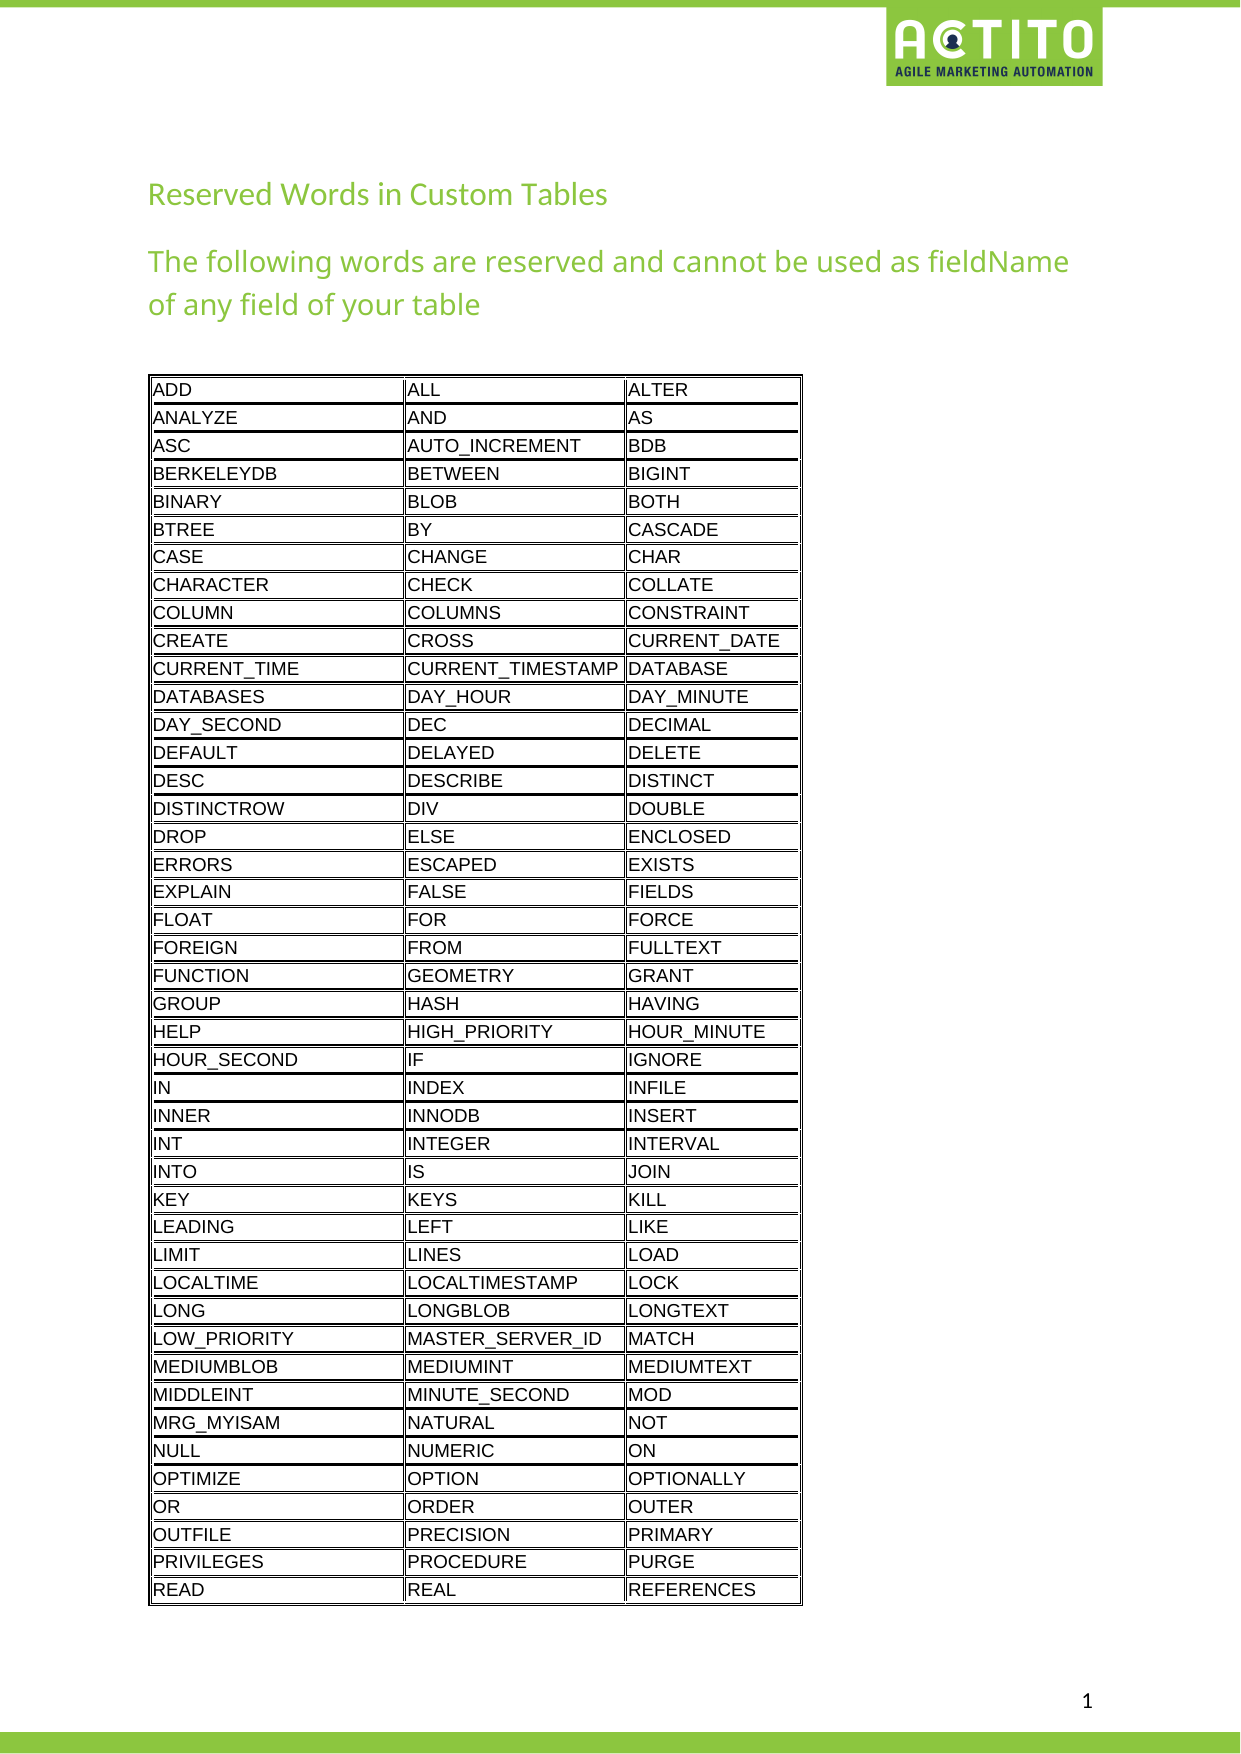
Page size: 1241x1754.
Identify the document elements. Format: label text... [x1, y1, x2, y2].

table_cell CURRENT_TIME [152, 653, 403, 681]
table_cell OUTFILE [150, 1519, 405, 1547]
table_cell INSERT [627, 1100, 800, 1128]
table_cell BETWEEN [406, 461, 624, 486]
table_cell JOIN [626, 1156, 801, 1184]
table_cell DOUBLE [627, 793, 801, 821]
table_cell CROSS [406, 629, 624, 653]
table_cell LONG [152, 1295, 403, 1323]
table_cell REFERENCES [626, 1575, 800, 1602]
table_cell MEDIUMTEXT [627, 1351, 800, 1379]
table_cell FROM [406, 936, 624, 960]
table_cell INTERVAL [627, 1128, 801, 1156]
table_cell FIELDS [626, 877, 801, 904]
table_cell MRG_MYISAM [152, 1407, 403, 1435]
table_cell LINES [406, 1243, 624, 1267]
table_cell CASCADE [626, 514, 801, 542]
table_cell HELP [152, 1016, 403, 1044]
table_cell CONSTRAINT [627, 598, 800, 625]
table_cell KEY [150, 1184, 405, 1212]
table_cell COLUMNS [406, 601, 624, 625]
table_cell FOREIGN [152, 933, 403, 960]
table_cell MIDDLEINT [152, 1379, 403, 1407]
table_cell COLLATE [627, 570, 800, 597]
table_cell MEDIUMINT [406, 1355, 624, 1379]
table_cell IS [406, 1159, 624, 1184]
table_cell LOCALTIME [152, 1268, 403, 1295]
table_cell ERRORS [150, 849, 405, 877]
table_cell PRIVILEGES [150, 1547, 405, 1574]
table_cell CURRENT_DATE [627, 625, 800, 653]
table_cell DESCRIBE [406, 768, 624, 793]
table_cell OUTER [626, 1491, 801, 1519]
subtitle Reserved Words in Custom Tables [148, 173, 1093, 213]
table_cell DEFAULT [152, 737, 403, 765]
table_cell MATCH [627, 1323, 800, 1351]
table_cell HOUR_MINUTE [627, 1016, 800, 1044]
table_cell BTREE [150, 514, 405, 542]
table_cell NUMERIC [406, 1438, 624, 1463]
table_cell PURGE [626, 1547, 801, 1574]
table_cell BDB [627, 430, 800, 458]
table_cell IF [406, 1048, 624, 1072]
table_cell DISTINCT [627, 765, 800, 793]
table_cell ON [627, 1435, 800, 1463]
table_cell ELSE [406, 824, 624, 849]
table_cell AS [627, 402, 800, 430]
table_cell GRANT [627, 960, 800, 988]
table_cell EXPLAIN [150, 877, 405, 904]
table_cell PROCEDURE [406, 1550, 624, 1574]
table_cell OPTION [406, 1466, 624, 1491]
table_cell DEC [406, 713, 624, 737]
table_cell INDEX [406, 1075, 624, 1100]
table_cell FALSE [406, 880, 624, 904]
table_cell DELETE [627, 737, 800, 765]
table_cell ENCLOSED [626, 821, 801, 849]
table_cell READ [152, 1575, 405, 1602]
table_cell HIGH_PRIORITY [406, 1020, 624, 1044]
table_cell EXISTS [626, 849, 801, 877]
table_cell LEADING [150, 1212, 405, 1239]
table_cell FLOAT [152, 905, 403, 932]
table_cell HOUR_SECOND [152, 1044, 403, 1072]
table_cell LIMIT [152, 1240, 403, 1267]
table_cell LEFT [406, 1215, 624, 1239]
table_cell DROP [150, 821, 405, 849]
table_cell BY [406, 517, 624, 542]
table_cell LOAD [627, 1240, 800, 1267]
table_cell DAY_SECOND [152, 709, 403, 737]
table_cell REAL [405, 1578, 626, 1602]
table_cell CASE [150, 542, 405, 569]
table_cell FUNCTION [152, 960, 403, 988]
table_cell OPTIONALLY [627, 1463, 801, 1491]
table_cell GROUP [152, 988, 403, 1016]
table_cell DESC [152, 765, 403, 793]
table_cell BOTH [626, 486, 801, 514]
table_cell ORDER [406, 1494, 624, 1519]
table_cell FULLTEXT [627, 933, 800, 960]
table_cell FORCE [627, 905, 800, 932]
table_cell LOCALTIMESTAMP [406, 1271, 624, 1295]
table_cell INNER [152, 1100, 403, 1128]
table_cell CREATE [152, 625, 403, 653]
table_cell NOT [627, 1407, 800, 1435]
table_cell ASC [152, 430, 403, 458]
table_cell CURRENT_TIMESTAMP [406, 657, 624, 681]
table_cell CHAR [626, 542, 801, 569]
table_cell INNODB [406, 1103, 624, 1128]
table_cell KEYS [406, 1187, 624, 1212]
table_cell CHECK [406, 573, 624, 597]
table_cell CHANGE [406, 545, 624, 569]
table_cell BINARY [150, 486, 405, 514]
table_cell HASH [406, 992, 624, 1016]
table_cell BLOB [406, 489, 624, 514]
table_header ALL [405, 378, 626, 402]
table_header ALTER [626, 378, 800, 402]
table_cell DECIMAL [627, 709, 800, 737]
table_cell BIGINT [627, 458, 801, 486]
table_cell INT [150, 1128, 403, 1156]
table_cell CHARACTER [152, 570, 403, 597]
table_cell DAY_MINUTE [627, 681, 800, 709]
table_cell BERKELEYDB [150, 458, 403, 486]
table_cell AND [406, 405, 624, 430]
table_cell LOW_PRIORITY [152, 1323, 403, 1351]
table_cell GEOMETRY [406, 964, 624, 988]
table_cell MASTER_SERVER_ID [406, 1327, 624, 1351]
table_cell DATABASE [627, 653, 800, 681]
picture [886, 8, 1103, 86]
table_cell INTEGER [406, 1131, 624, 1156]
table_cell DAY_HOUR [406, 685, 624, 709]
table_cell INTO [150, 1156, 405, 1184]
table_cell IGNORE [627, 1044, 800, 1072]
table_cell LOCK [627, 1268, 800, 1295]
table_cell MEDIUMBLOB [152, 1351, 403, 1379]
table_cell INFILE [627, 1072, 800, 1100]
table_cell COLUMN [152, 598, 403, 625]
table_cell FOR [406, 908, 624, 932]
table_cell OR [150, 1491, 405, 1519]
table_cell DISTINCTROW [150, 793, 403, 821]
table_cell AUTO_INCREMENT [406, 433, 624, 458]
table_cell MINUTE_SECOND [406, 1383, 624, 1407]
table_cell ESCAPED [406, 852, 624, 877]
table_cell LIKE [626, 1212, 801, 1239]
table_cell HAVING [627, 988, 800, 1016]
table_cell ANALYZE [152, 402, 403, 430]
table_cell LONGBLOB [406, 1299, 624, 1323]
table_cell LONGTEXT [627, 1295, 800, 1323]
table_cell PRECISION [406, 1522, 624, 1547]
table_cell NULL [152, 1435, 403, 1463]
table_cell MOD [627, 1379, 800, 1407]
table_header ADD [152, 378, 405, 402]
table_cell PRIMARY [626, 1519, 801, 1547]
table_cell IN [152, 1072, 403, 1100]
table_cell DELAYED [406, 740, 624, 765]
table_cell DATABASES [152, 681, 403, 709]
table_cell DIV [406, 796, 624, 821]
table_cell OPTIMIZE [150, 1463, 403, 1491]
table_cell NATURAL [406, 1410, 624, 1435]
subtitle The following words are reserved and cannot be used as fieldName of any field of your table [148, 242, 1093, 324]
table_cell KILL [626, 1184, 801, 1212]
